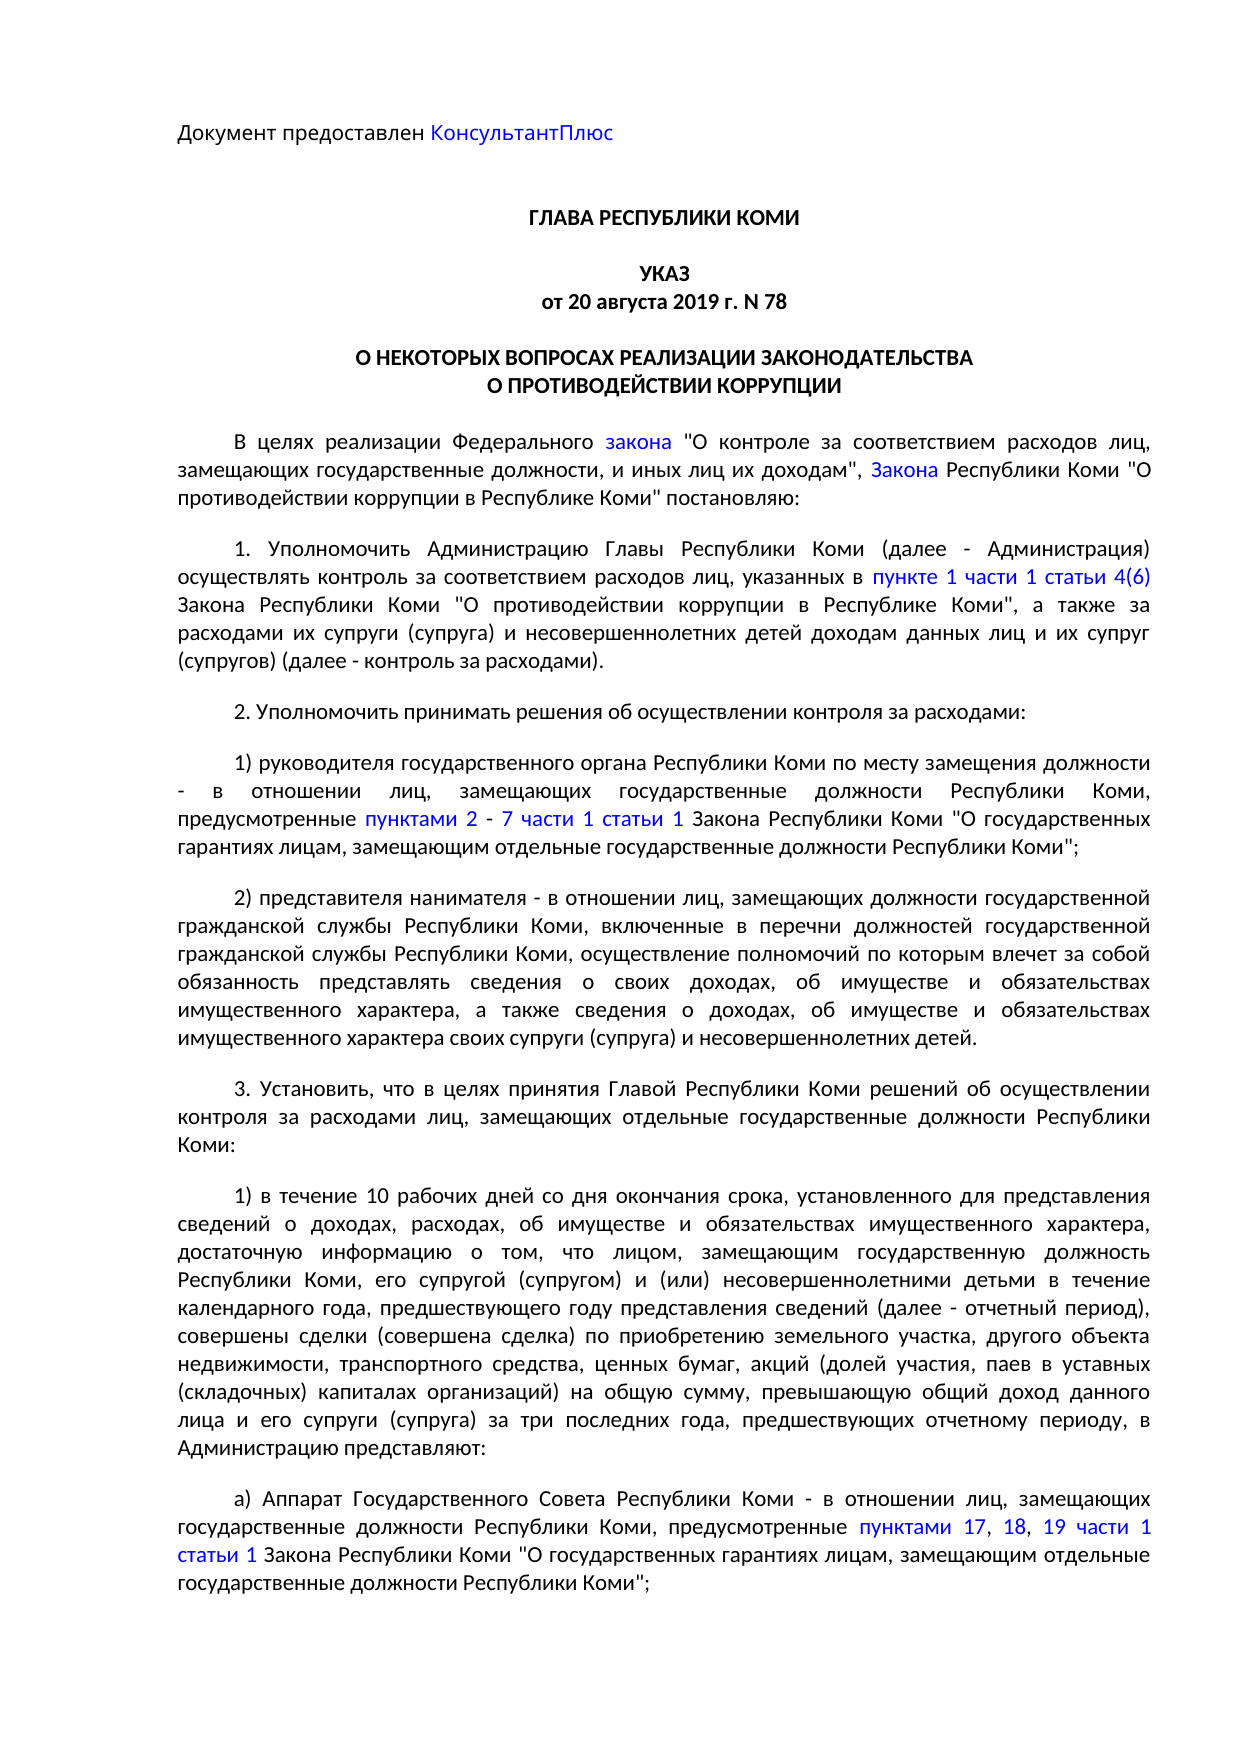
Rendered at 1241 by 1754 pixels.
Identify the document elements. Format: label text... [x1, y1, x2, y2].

text а) Аппарат Государственного Совета Республики Коми - в отношении лиц, замещающих государственные должности Республики Коми, предусмотренные пунктами 17, 18, 19 части 1 статьи 1 Закона Республики Коми "О государственных гарантиях лицам, замещающим отдельные государственные должности Республики Коми"; [177, 1484, 1152, 1596]
text В целях реализации Федерального закона "О контроле за соответствием расходов лиц, замещающих государственные должности, и иных лиц их доходам", Закона Республики Коми "О противодействии коррупции в Республике Коми" постановляю: [177, 427, 1152, 511]
title ГЛАВА РЕСПУБЛИКИ КОМИ [177, 203, 1152, 231]
title О НЕКОТОРЫХ ВОПРОСАХ РЕАЛИЗАЦИИ ЗАКОНОДАТЕЛЬСТВА [177, 343, 1152, 371]
text 2. Уполномочить принимать решения об осуществлении контроля за расходами: [177, 697, 1152, 725]
text 1) руководителя государственного органа Республики Коми по месту замещения должности - в отношении лиц, замещающих государственные должности Республики Коми, предусмотренные пунктами 2 - 7 части 1 статьи 1 Закона Республики Коми "О государственных гарантиях лицам, замещающим отдельные государственные должности Республики Коми"; [177, 748, 1152, 860]
text 1. Уполномочить Администрацию Главы Республики Коми (далее - Администрация) осуществлять контроль за соответствием расходов лиц, указанных в пункте 1 части 1 статьи 4(6) Закона Республики Коми "О противодействии коррупции в Республике Коми", а также за расходами их супруги (супруга) и несовершеннолетних детей доходам данных лиц и их супруг (супругов) (далее - контроль за расходами). [177, 534, 1152, 674]
title УКАЗ [177, 259, 1152, 287]
title от 20 августа 2019 г. N 78 [177, 287, 1152, 315]
title Документ предоставлен КонсультантПлюс [177, 118, 1152, 175]
text 3. Установить, что в целях принятия Главой Республики Коми решений об осуществлении контроля за расходами лиц, замещающих отдельные государственные должности Республики Коми: [177, 1074, 1152, 1158]
text 2) представителя нанимателя - в отношении лиц, замещающих должности государственной гражданской службы Республики Коми, включенные в перечни должностей государственной гражданской службы Республики Коми, осуществление полномочий по которым влечет за собой обязанность представлять сведения о своих доходах, об имуществе и обязательствах имущественного характера, а также сведения о доходах, об имуществе и обязательствах имущественного характера своих супруги (супруга) и несовершеннолетних детей. [177, 883, 1152, 1051]
title О ПРОТИВОДЕЙСТВИИ КОРРУПЦИИ [177, 371, 1152, 399]
text 1) в течение 10 рабочих дней со дня окончания срока, установленного для представления сведений о доходах, расходах, об имуществе и обязательствах имущественного характера, достаточную информацию о том, что лицом, замещающим государственную должность Республики Коми, его супругой (супругом) и (или) несовершеннолетними детьми в течение календарного года, предшествующего году представления сведений (далее - отчетный период), совершены сделки (совершена сделка) по приобретению земельного участка, другого объекта недвижимости, транспортного средства, ценных бумаг, акций (долей участия, паев в уставных (складочных) капиталах организаций) на общую сумму, превышающую общий доход данного лица и его супруги (супруга) за три последних года, предшествующих отчетному периоду, в Администрацию представляют: [177, 1181, 1152, 1461]
